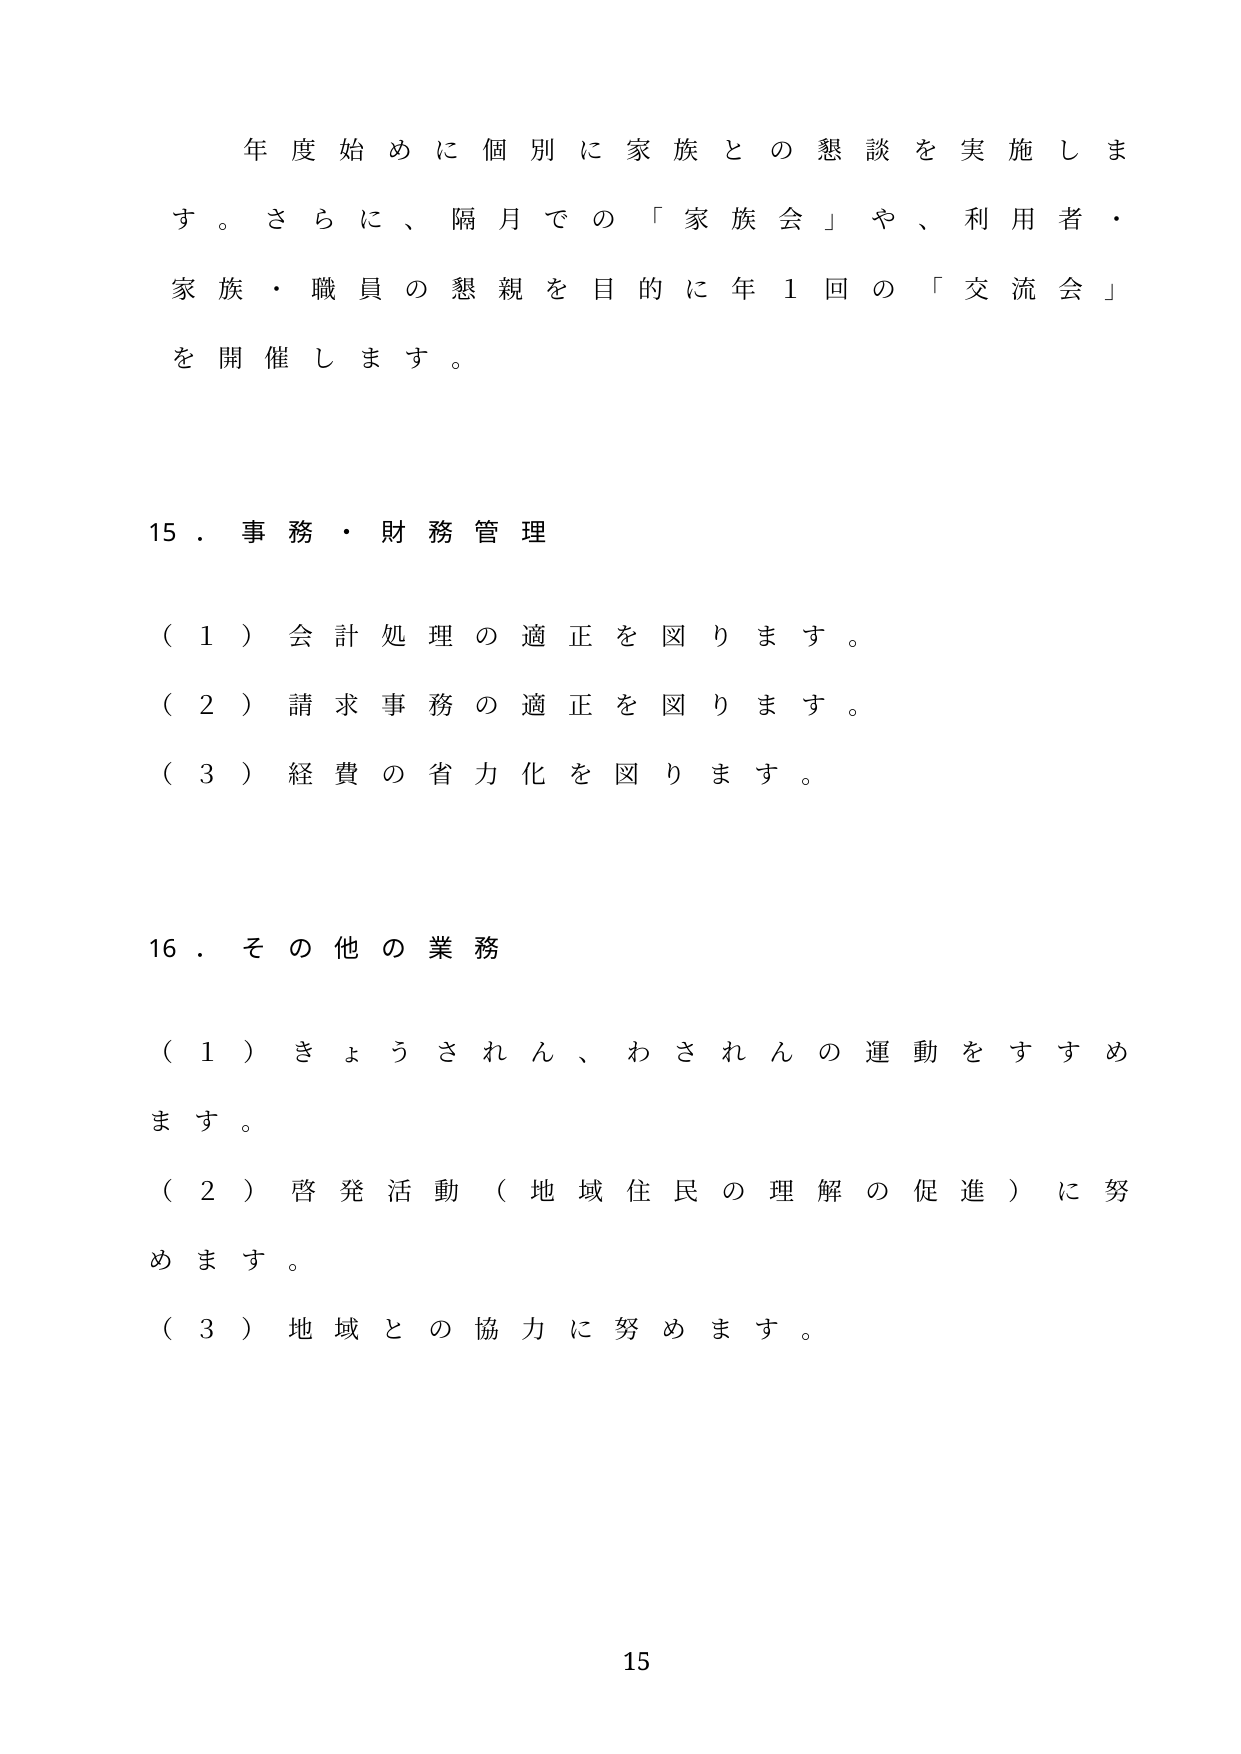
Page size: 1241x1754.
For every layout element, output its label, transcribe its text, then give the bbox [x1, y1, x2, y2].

text （１）会計処理の適正を図ります。 [148, 599, 1151, 669]
text 年度始めに個別に家族との懇談を実施します。さらに、隔月での「家族会」や、利用者・家族・職員の懇親を目的に年１回の「交流会」を開催します。 [148, 114, 1151, 391]
text （２）啓発活動（地域住民の理解の促進）に努めます。 [148, 1154, 1151, 1293]
text （２）請求事務の適正を図ります。 [148, 669, 1151, 738]
text （１）きょうされん、わされんの運動をすすめます。 [148, 1016, 1151, 1154]
text （３）経費の省力化を図ります。 [148, 738, 1151, 808]
text （３）地域との協力に努めます。 [148, 1293, 1151, 1363]
text 15．事務・財務管理 [148, 495, 1151, 565]
text 16．その他の業務 [148, 912, 1151, 981]
